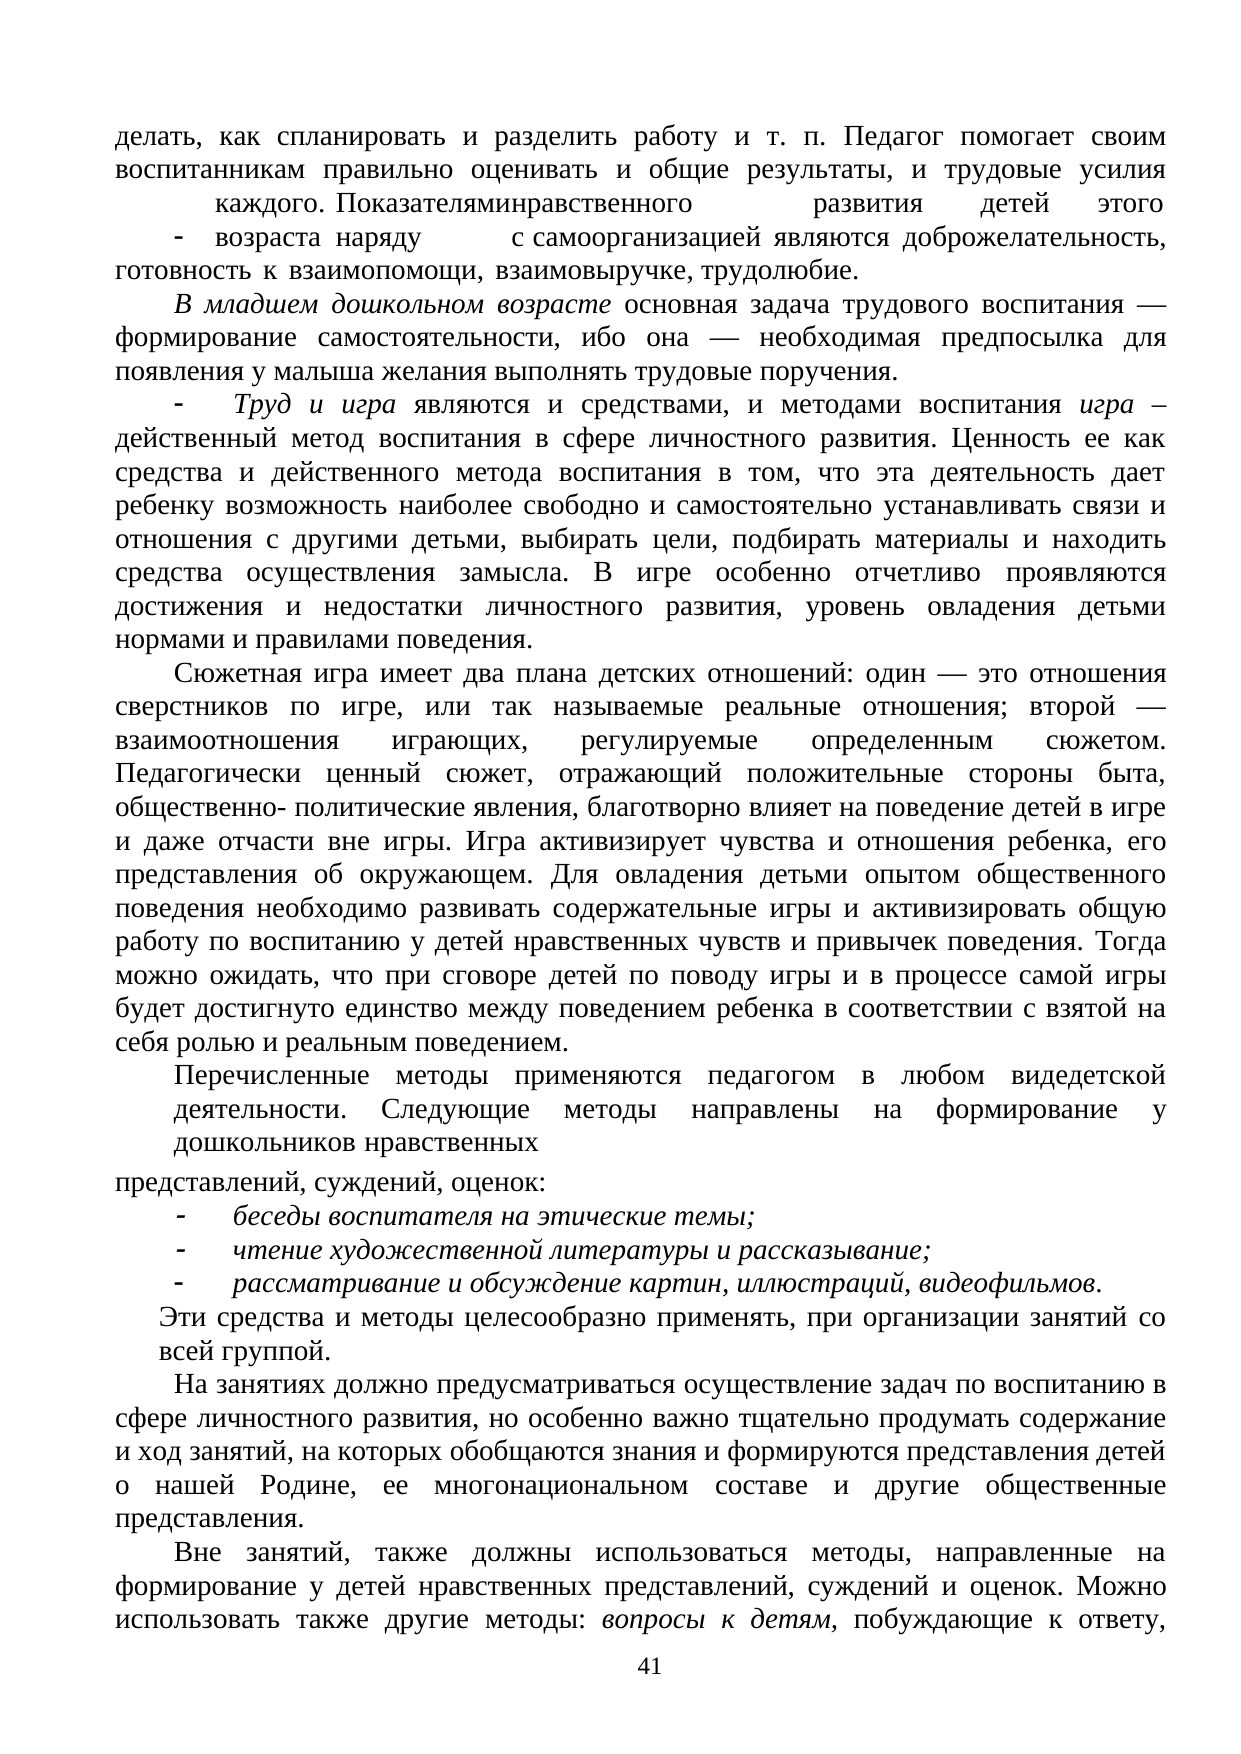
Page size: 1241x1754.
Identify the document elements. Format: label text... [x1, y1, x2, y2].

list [115, 118, 1167, 219]
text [115, 1534, 1167, 1635]
list беседы воспитателя на этические темы; [174, 1198, 1167, 1232]
list чтение художественной литературы и рассказывание; [174, 1232, 1167, 1266]
list возраста наряду с самоорганизацией являются доброжелательность, готовность к взаимопомощи, взаимовыручке, трудолюбие. [115, 219, 1167, 286]
text На занятиях должно предусматриваться осуществление задач по воспитанию в сфере личностного развития, но особенно важно тщательно продумать содержание и ход занятий, на которых обобщаются знания и формируются представления детей о нашей Родине, ее многонациональном составе и другие общественные представления. [115, 1366, 1167, 1534]
text В младшем дошкольном возрасте основная задача трудового воспитания — формирование самостоятельности, ибо она — необходимая предпосылка для появления у малыша желания выполнять трудовые поручения. [115, 286, 1167, 387]
text Сюжетная игра имеет два плана детских отношений: один — это отношения сверстников по игре, или так называемые реальные отношения; второй — взаимоотношения играющих, регулируемые определенным сюжетом. Педагогически ценный сюжет, отражающий положительные стороны быта, общественно- политические явления, благотворно влияет на поведение детей в игре и даже отчасти вне игры. Игра активизирует чувства и отношения ребенка, его представления об окружающем. Для овладения детьми опытом общественного поведения необходимо развивать содержательные игры и активизировать общую работу по воспитанию у детей нравственных чувств и привычек поведения. Тогда можно ожидать, что при сговоре детей по поводу игры и в процессе самой игры будет достигнуто единство между поведением ребенка в соответствии с взятой на себя ролью и реальным поведением. [115, 655, 1167, 1057]
text представлений, суждений, оценок: [115, 1164, 1167, 1198]
text Эти средства и методы целесообразно применять, при организации занятий со всей группой. [159, 1299, 1167, 1366]
text Перечисленные методы применяются педагогом в любом видедетской деятельности. Следующие методы направлены на формирование у дошкольников нравственных [174, 1057, 1167, 1158]
list Труд и игра являются и средствами, и методами воспитания игра – действенный метод воспитания в сфере личностного развития. Ценность ее как средства и действенного метода воспитания в том, что эта деятельность дает ребенку возможность наиболее свободно и самостоятельно устанавливать связи и отношения с другими детьми, выбирать цели, подбирать материалы и находить средства осуществления замысла. В игре особенно отчетливо проявляются достижения и недостатки личностного развития, уровень овладения детьми нормами и правилами поведения. [115, 387, 1167, 655]
list рассматривание и обсуждение картин, иллюстраций, видеофильмов. [174, 1266, 1167, 1299]
